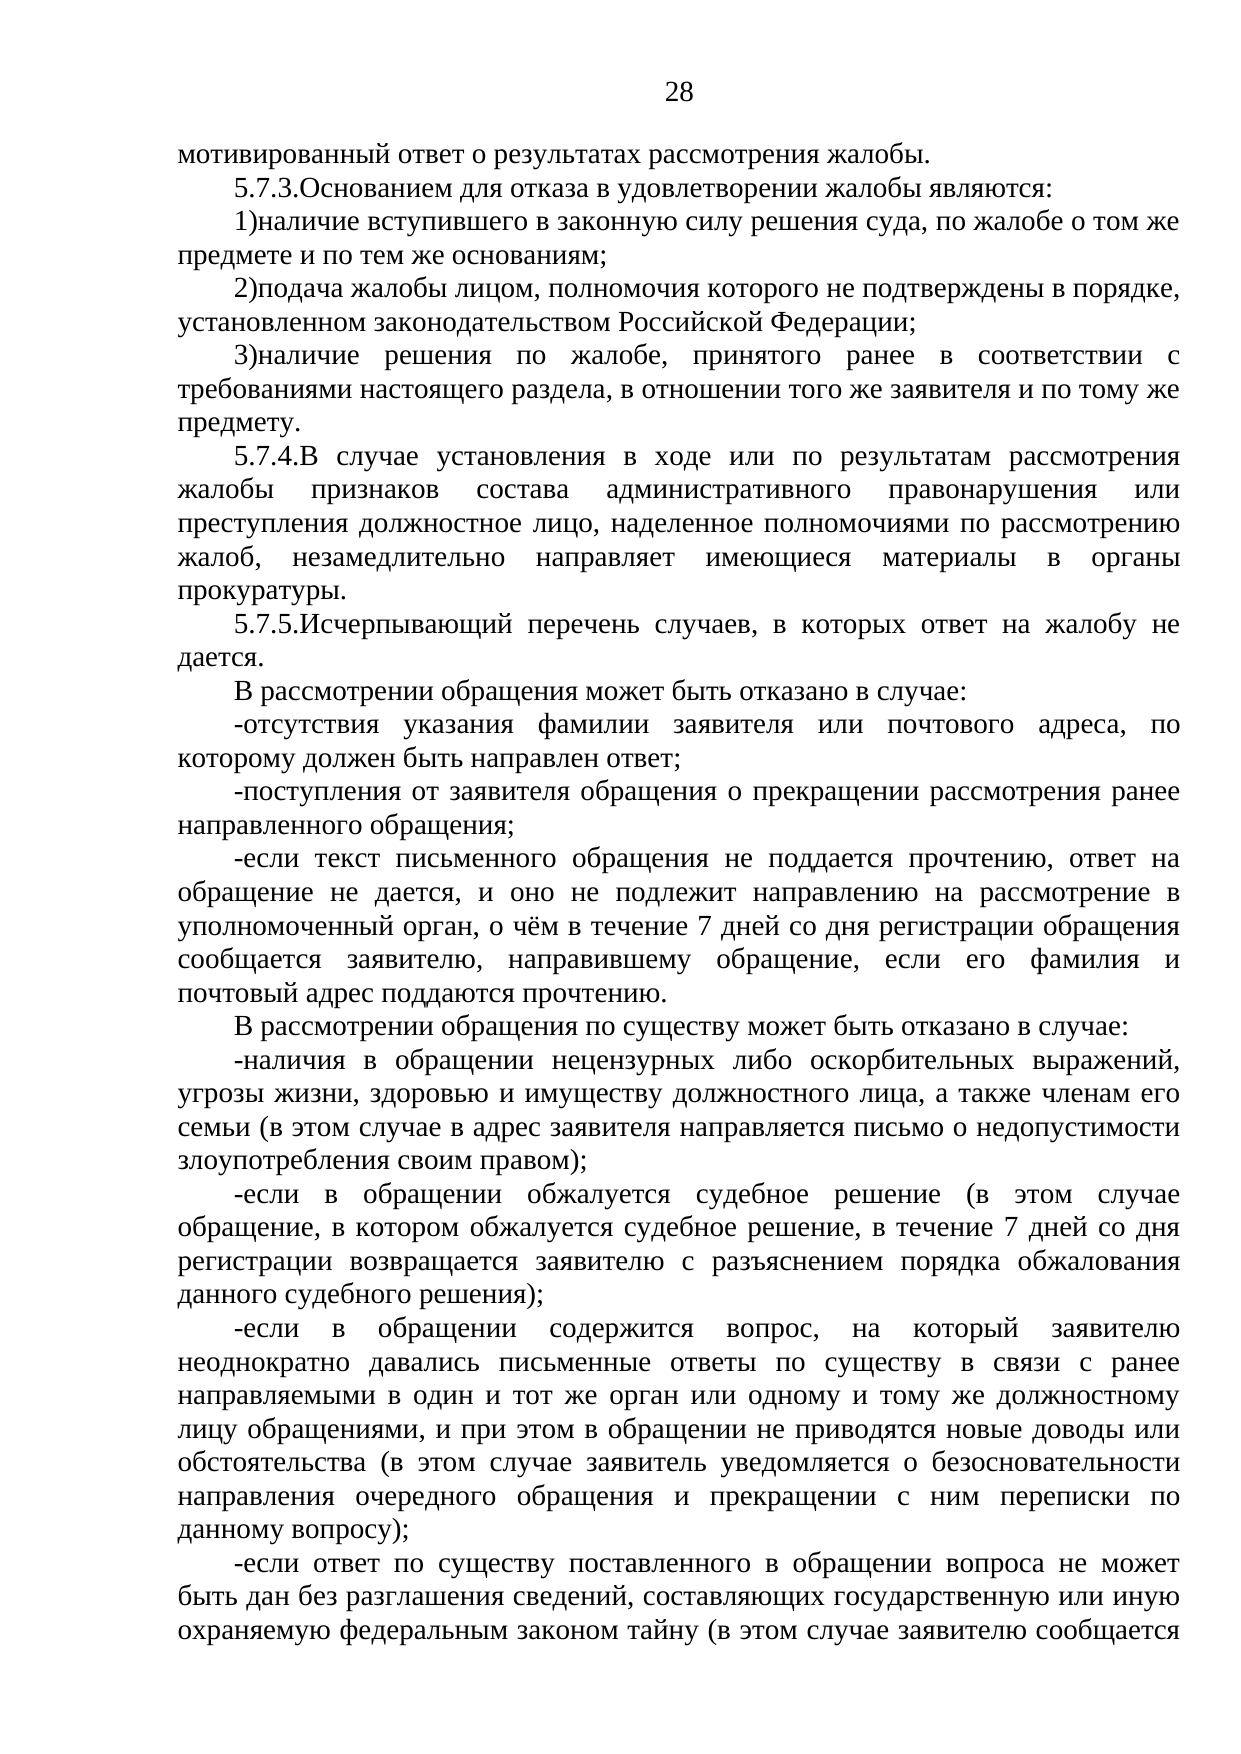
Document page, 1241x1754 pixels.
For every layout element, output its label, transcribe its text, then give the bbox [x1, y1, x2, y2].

text 2)подача жалобы лицом, полномочия которого не подтверждены в порядке, установленном законодательством Российской Федерации; [177, 270, 1181, 337]
text -если в обращении содержится вопрос, на который заявителю неоднократно давались письменные ответы по существу в связи с ранее направляемыми в один и тот же орган или одному и тому же должностному лицу обращениями, и при этом в обращении не приводятся новые доводы или обстоятельства (в этом случае заявитель уведомляется о безосновательности направления очередного обращения и прекращении с ним переписки по данному вопросу); [177, 1310, 1181, 1545]
text -отсутствия указания фамилии заявителя или почтового адреса, по которому должен быть направлен ответ; [177, 706, 1181, 773]
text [177, 1545, 1181, 1646]
text 1)наличие вступившего в законную силу решения суда, по жалобе о том же предмете и по тем же основаниям; [177, 203, 1181, 270]
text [177, 136, 1181, 170]
text -если в обращении обжалуется судебное решение (в этом случае обращение, в котором обжалуется судебное решение, в течение 7 дней со дня регистрации возвращается заявителю с разъяснением порядка обжалования данного судебного решения); [177, 1176, 1181, 1310]
text В рассмотрении обращения по существу может быть отказано в случае: [177, 1008, 1181, 1042]
text 5.7.4.В случае установления в ходе или по результатам рассмотрения жалобы признаков состава административного правонарушения или преступления должностное лицо, наделенное полномочиями по рассмотрению жалоб, незамедлительно направляет имеющиеся материалы в органы прокуратуры. [177, 438, 1181, 606]
text 3)наличие решения по жалобе, принятого ранее в соответствии с требованиями настоящего раздела, в отношении того же заявителя и по тому же предмету. [177, 337, 1181, 438]
text -наличия в обращении нецензурных либо оскорбительных выражений, угрозы жизни, здоровью и имуществу должностного лица, а также членам его семьи (в этом случае в адрес заявителя направляется письмо о недопустимости злоупотребления своим правом); [177, 1042, 1181, 1176]
text -поступления от заявителя обращения о прекращении рассмотрения ранее направленного обращения; [177, 773, 1181, 841]
text 5.7.5.Исчерпывающий перечень случаев, в которых ответ на жалобу не дается. [177, 606, 1181, 673]
text 5.7.3.Основанием для отказа в удовлетворении жалобы являются: [177, 170, 1181, 203]
text В рассмотрении обращения может быть отказано в случае: [177, 673, 1181, 706]
text -если текст письменного обращения не поддается прочтению, ответ на обращение не дается, и оно не подлежит направлению на рассмотрение в уполномоченный орган, о чём в течение 7 дней со дня регистрации обращения сообщается заявителю, направившему обращение, если его фамилия и почтовый адрес поддаются прочтению. [177, 841, 1181, 1008]
